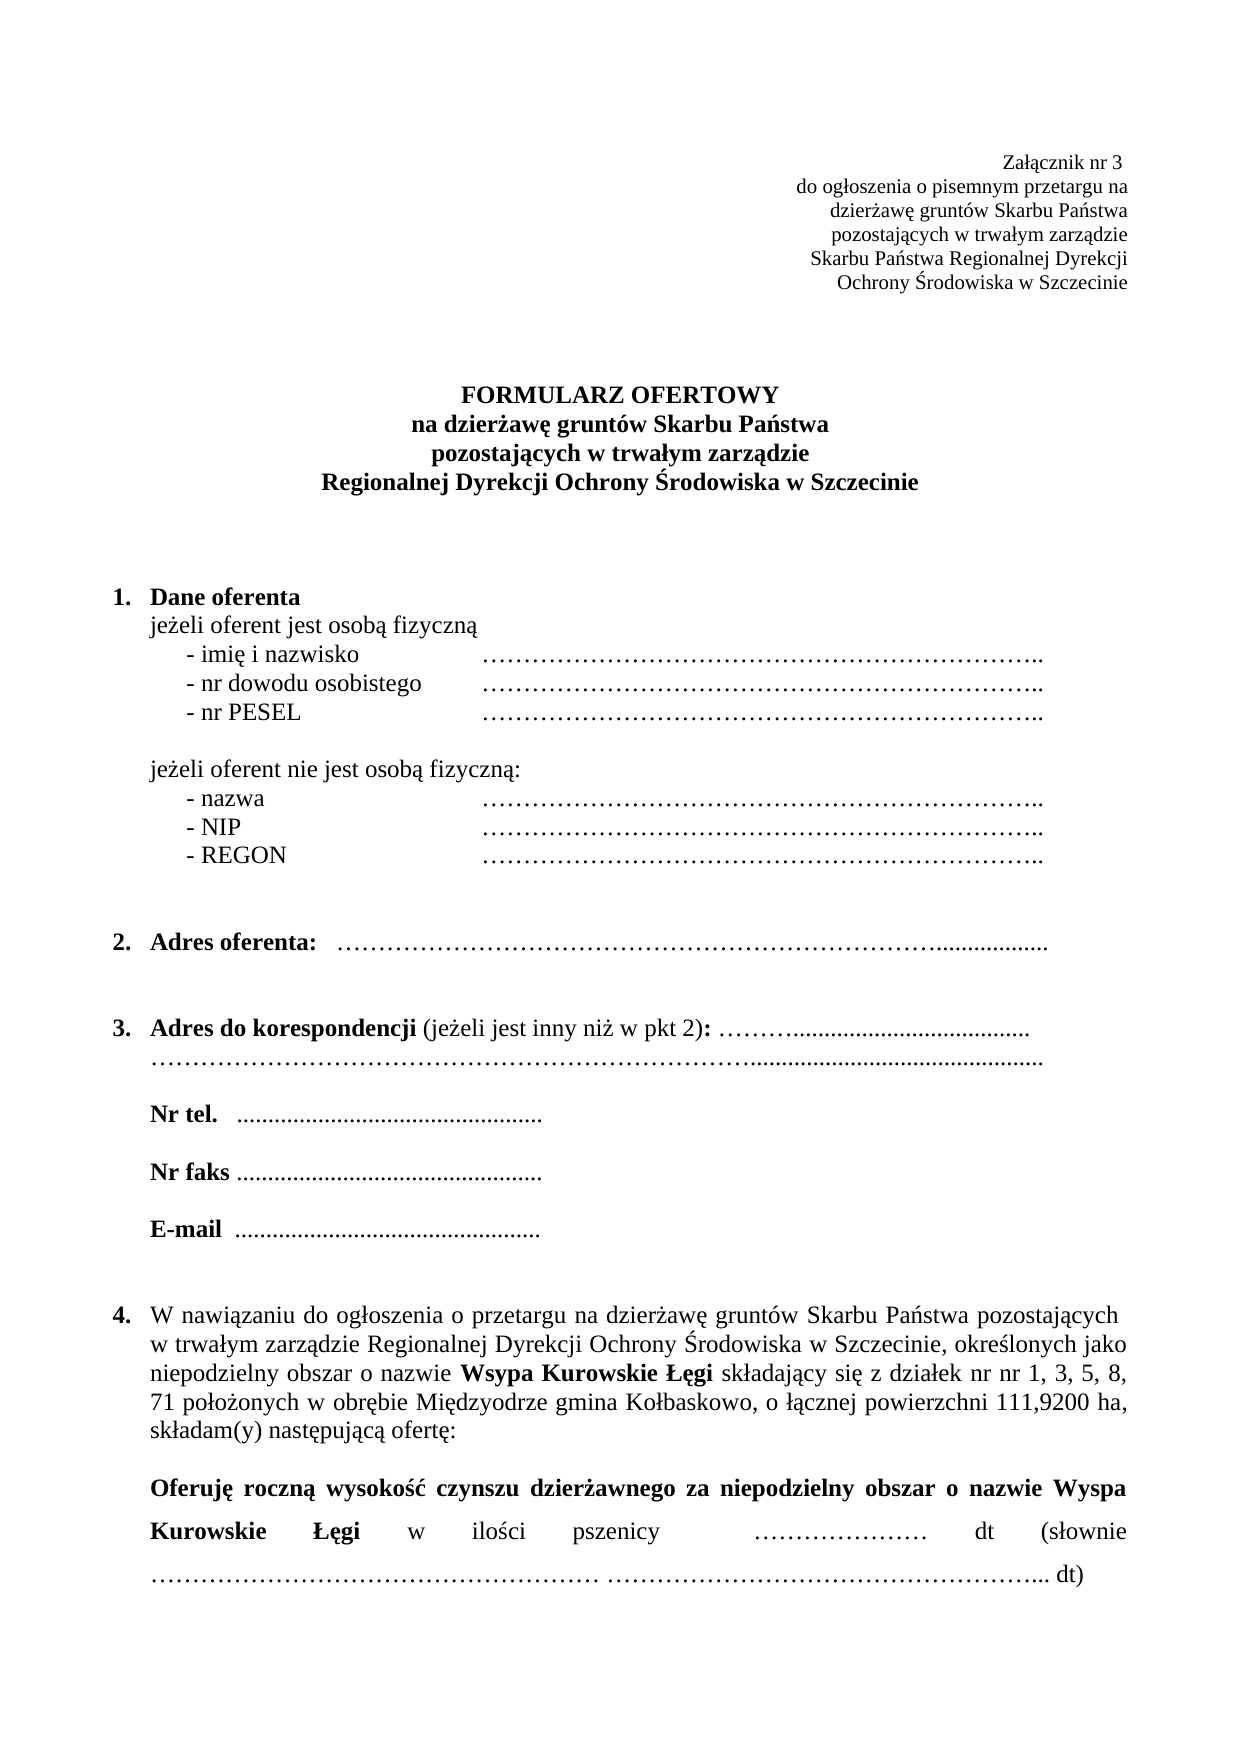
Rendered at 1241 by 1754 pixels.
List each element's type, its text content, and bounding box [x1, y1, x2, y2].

list Adres oferenta: ……………………………………………………………….................. [112, 927, 1128, 956]
text Załącznik nr 3 do ogłoszenia o pisemnym przetargu na [112, 150, 1128, 198]
list Dane oferenta [112, 582, 1128, 611]
text - NIP ………………………………………………………….. [186, 812, 1128, 841]
text Regionalnej Dyrekcji Ochrony Środowiska w Szczecinie [112, 467, 1128, 496]
text dzierżawę gruntów Skarbu Państwa [112, 198, 1128, 222]
text - imię i nazwisko ………………………………………………………….. [186, 639, 1128, 668]
text na dzierżawę gruntów Skarbu Państwa [112, 409, 1128, 438]
text jeżeli oferent nie jest osobą fizyczną: [112, 754, 1128, 783]
text - nazwa ………………………………………………………….. [186, 783, 1128, 812]
text Nr tel. ................................................. [112, 1099, 1128, 1128]
text - REGON ………………………………………………………….. [186, 841, 1128, 869]
text FORMULARZ OFERTOWY [112, 381, 1128, 409]
text Skarbu Państwa Regionalnej Dyrekcji [112, 246, 1128, 270]
text jeżeli oferent jest osobą fizyczną [112, 611, 1128, 639]
text Oferuję roczną wysokość czynszu dzierżawnego za niepodzielny obszar o nazwie Wyspa Kurowskie Łęgi w ilości pszenicy ………………… dt (słownie ……………………………………………… ……………………………………………... dt) [150, 1473, 1128, 1588]
text Nr faks ................................................. [112, 1157, 1128, 1186]
text pozostających w trwałym zarządzie [112, 438, 1128, 467]
text - nr PESEL ………………………………………………………….. [186, 697, 1128, 726]
list ………………………………………………………………............................................... [112, 1042, 1128, 1071]
text - nr dowodu osobistego ………………………………………………………….. [186, 668, 1128, 697]
list W nawiązaniu do ogłoszenia o przetargu na dzierżawę gruntów Skarbu Państwa pozostających w trwałym zarządzie Regionalnej Dyrekcji Ochrony Środowiska w Szczecinie, określonych jako niepodzielny obszar o nazwie Wsypa Kurowskie Łęgi składający się z działek nr nr 1, 3, 5, 8, 71 położonych w obrębie Międzyodrze gmina Kołbaskowo, o łącznej powierzchni 111,9200 ha, składam(y) następującą ofertę: [112, 1301, 1128, 1444]
text E-mail ................................................. [112, 1214, 1128, 1243]
text Ochrony Środowiska w Szczecinie [112, 270, 1128, 294]
list Adres do korespondencji (jeżeli jest inny niż w pkt 2): ………...................................... [112, 1013, 1128, 1042]
text pozostających w trwałym zarządzie [112, 222, 1128, 246]
